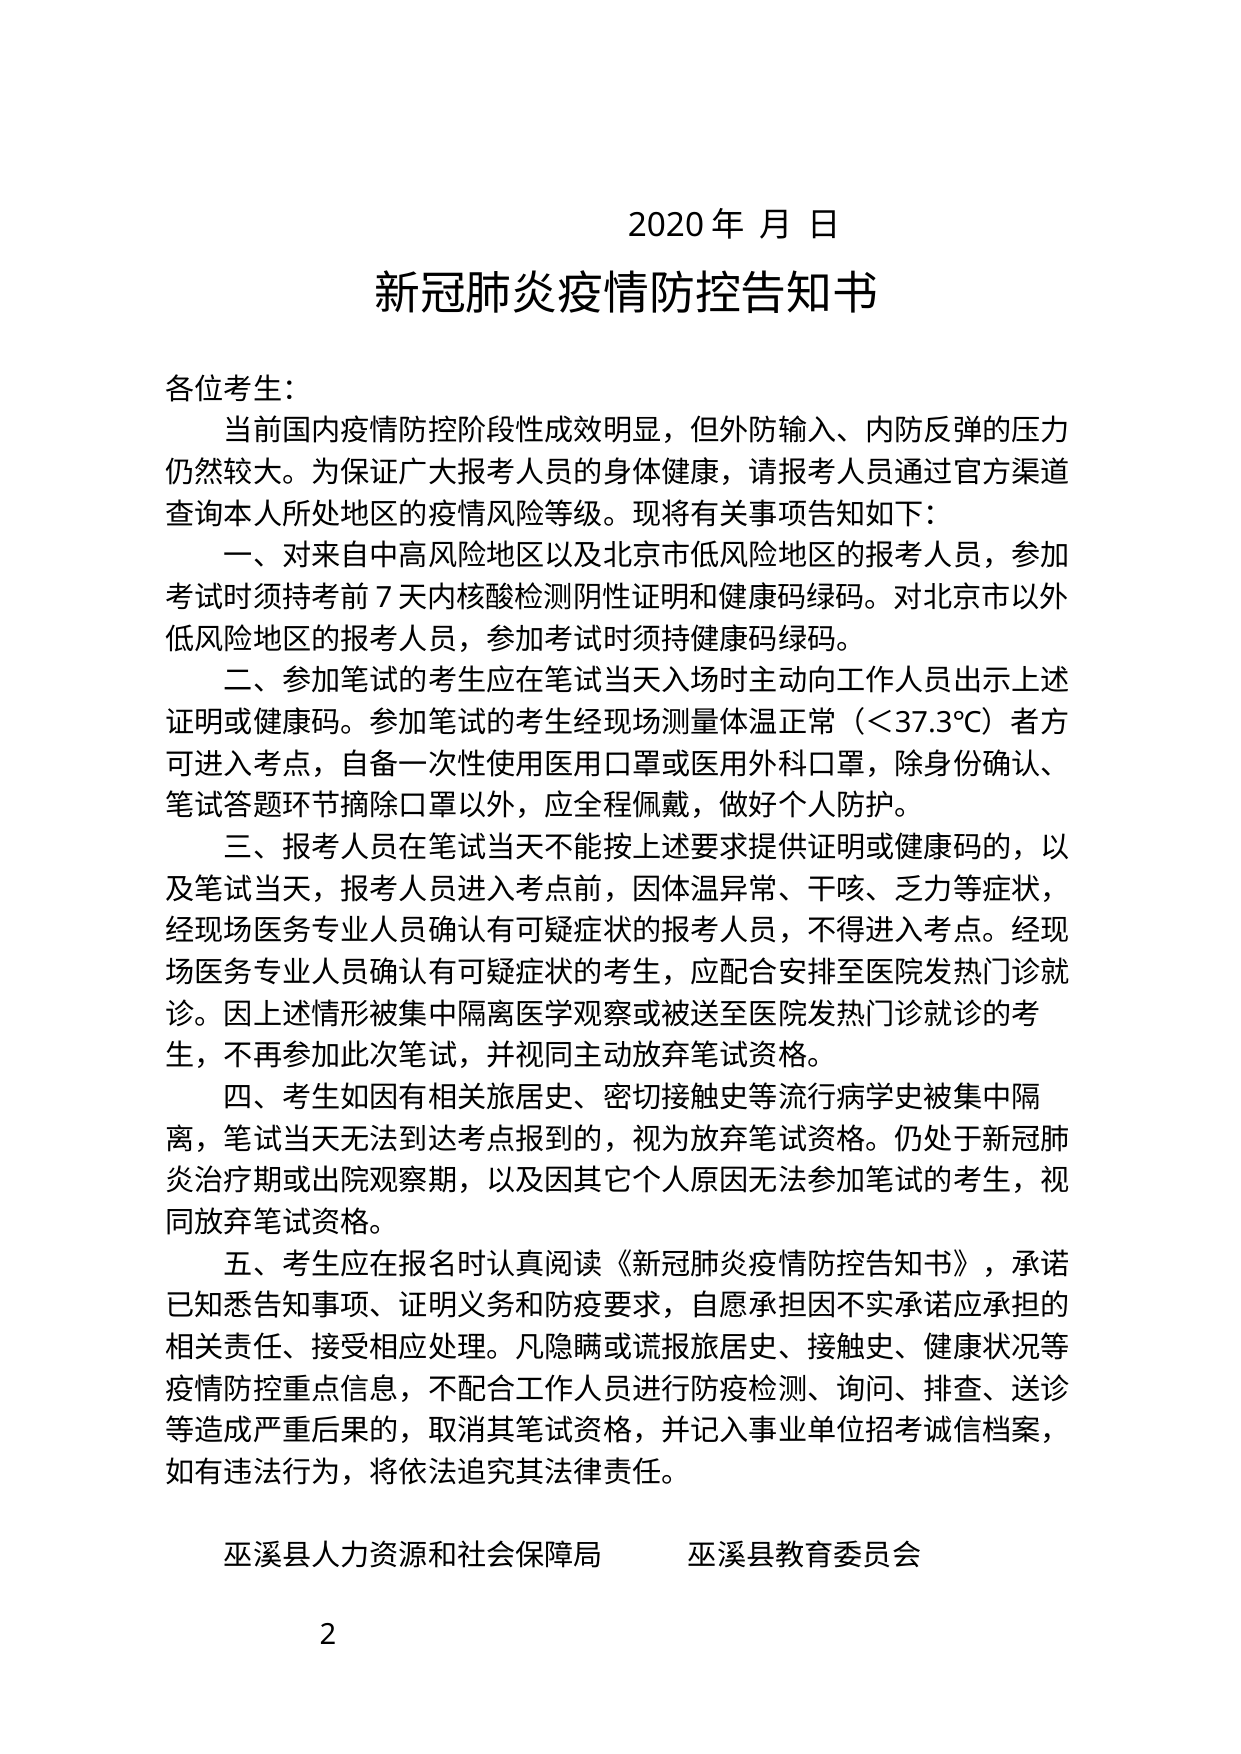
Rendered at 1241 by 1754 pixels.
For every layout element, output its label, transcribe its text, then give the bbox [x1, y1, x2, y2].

text 四、考生如因有相关旅居史、密切接触史等流行病学史被集中隔离，笔试当天无法到达考点报到的，视为放弃笔试资格。仍处于新冠肺炎治疗期或出院观察期，以及因其它个人原因无法参加笔试的考生，视同放弃笔试资格。 [165, 1074, 1087, 1241]
text 各位考生： [165, 366, 1087, 407]
text 五、考生应在报名时认真阅读《新冠肺炎疫情防控告知书》，承诺已知悉告知事项、证明义务和防疫要求，自愿承担因不实承诺应承担的相关责任、接受相应处理。凡隐瞒或谎报旅居史、接触史、健康状况等疫情防控重点信息，不配合工作人员进行防疫检测、询问、排查、送诊等造成严重后果的，取消其笔试资格，并记入事业单位招考诚信档案，如有违法行为，将依法追究其法律责任。 [165, 1241, 1087, 1491]
text 当前国内疫情防控阶段性成效明显，但外防输入、内防反弹的压力仍然较大。为保证广大报考人员的身体健康，请报考人员通过官方渠道查询本人所处地区的疫情风险等级。现将有关事项告知如下： [165, 407, 1087, 532]
text 三、报考人员在笔试当天不能按上述要求提供证明或健康码的，以及笔试当天，报考人员进入考点前，因体温异常、干咳、乏力等症状，经现场医务专业人员确认有可疑症状的报考人员，不得进入考点。经现场医务专业人员确认有可疑症状的考生，应配合安排至医院发热门诊就诊。因上述情形被集中隔离医学观察或被送至医院发热门诊就诊的考生，不再参加此次笔试，并视同主动放弃笔试资格。 [165, 824, 1087, 1074]
text 一、对来自中高风险地区以及北京市低风险地区的报考人员，参加考试时须持考前7天内核酸检测阴性证明和健康码绿码。对北京市以外低风险地区的报考人员，参加考试时须持健康码绿码。 [165, 532, 1087, 657]
text 二、参加笔试的考生应在笔试当天入场时主动向工作人员出示上述证明或健康码。参加笔试的考生经现场测量体温正常（＜37.3℃）者方可进入考点，自备一次性使用医用口罩或医用外科口罩，除身份确认、笔试答题环节摘除口罩以外，应全程佩戴，做好个人防护。 [165, 657, 1087, 824]
text 新冠肺炎疫情防控告知书 [165, 251, 1087, 324]
text 2020年 月 日 [165, 178, 1087, 251]
text 巫溪县人力资源和社会保障局 巫溪县教育委员会 [165, 1532, 1087, 1574]
